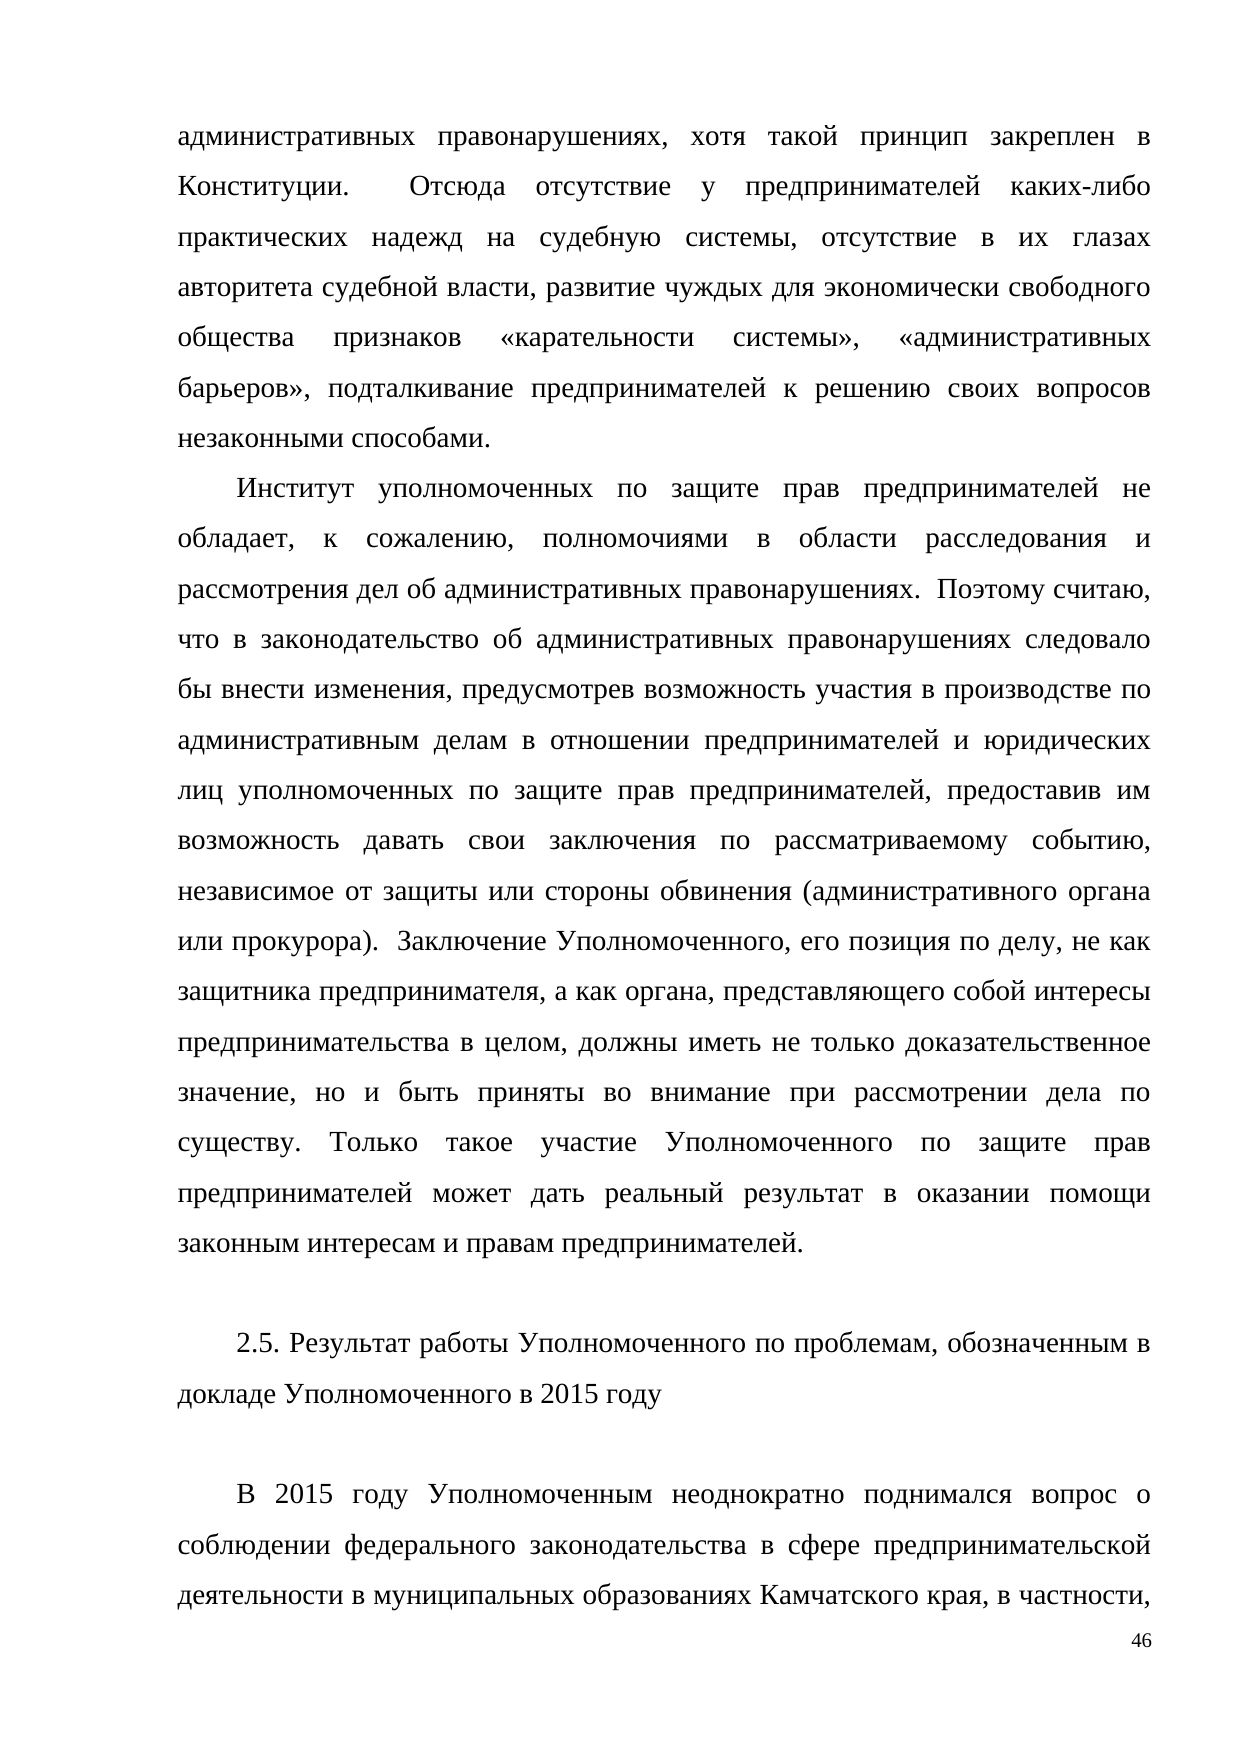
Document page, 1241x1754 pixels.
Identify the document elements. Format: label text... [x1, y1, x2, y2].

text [177, 1477, 1152, 1611]
text Институт уполномоченных по защите прав предпринимателей не обладает, к сожалению, полномочиями в области расследования и рассмотрения дел об административных правонарушениях. Поэтому считаю, что в законодательство об административных правонарушениях следовало бы внести изменения, предусмотрев возможность участия в производстве по административным делам в отношении предпринимателей и юридических лиц уполномоченных по защите прав предпринимателей, предоставив им возможность давать свои заключения по рассматриваемому событию, независимое от защиты или стороны обвинения (административного органа или прокурора). Заключение Уполномоченного, его позиция по делу, не как защитника предпринимателя, а как органа, представляющего собой интересы предпринимательства в целом, должны иметь не только доказательственное значение, но и быть приняты во внимание при рассмотрении дела по существу. Только такое участие Уполномоченного по защите прав предпринимателей может дать реальный результат в оказании помощи законным интересам и правам предпринимателей. [177, 470, 1152, 1258]
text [177, 118, 1152, 453]
text 2.5. Результат работы Уполномоченного по проблемам, обозначенным в докладе Уполномоченного в 2015 году [177, 1326, 1152, 1409]
